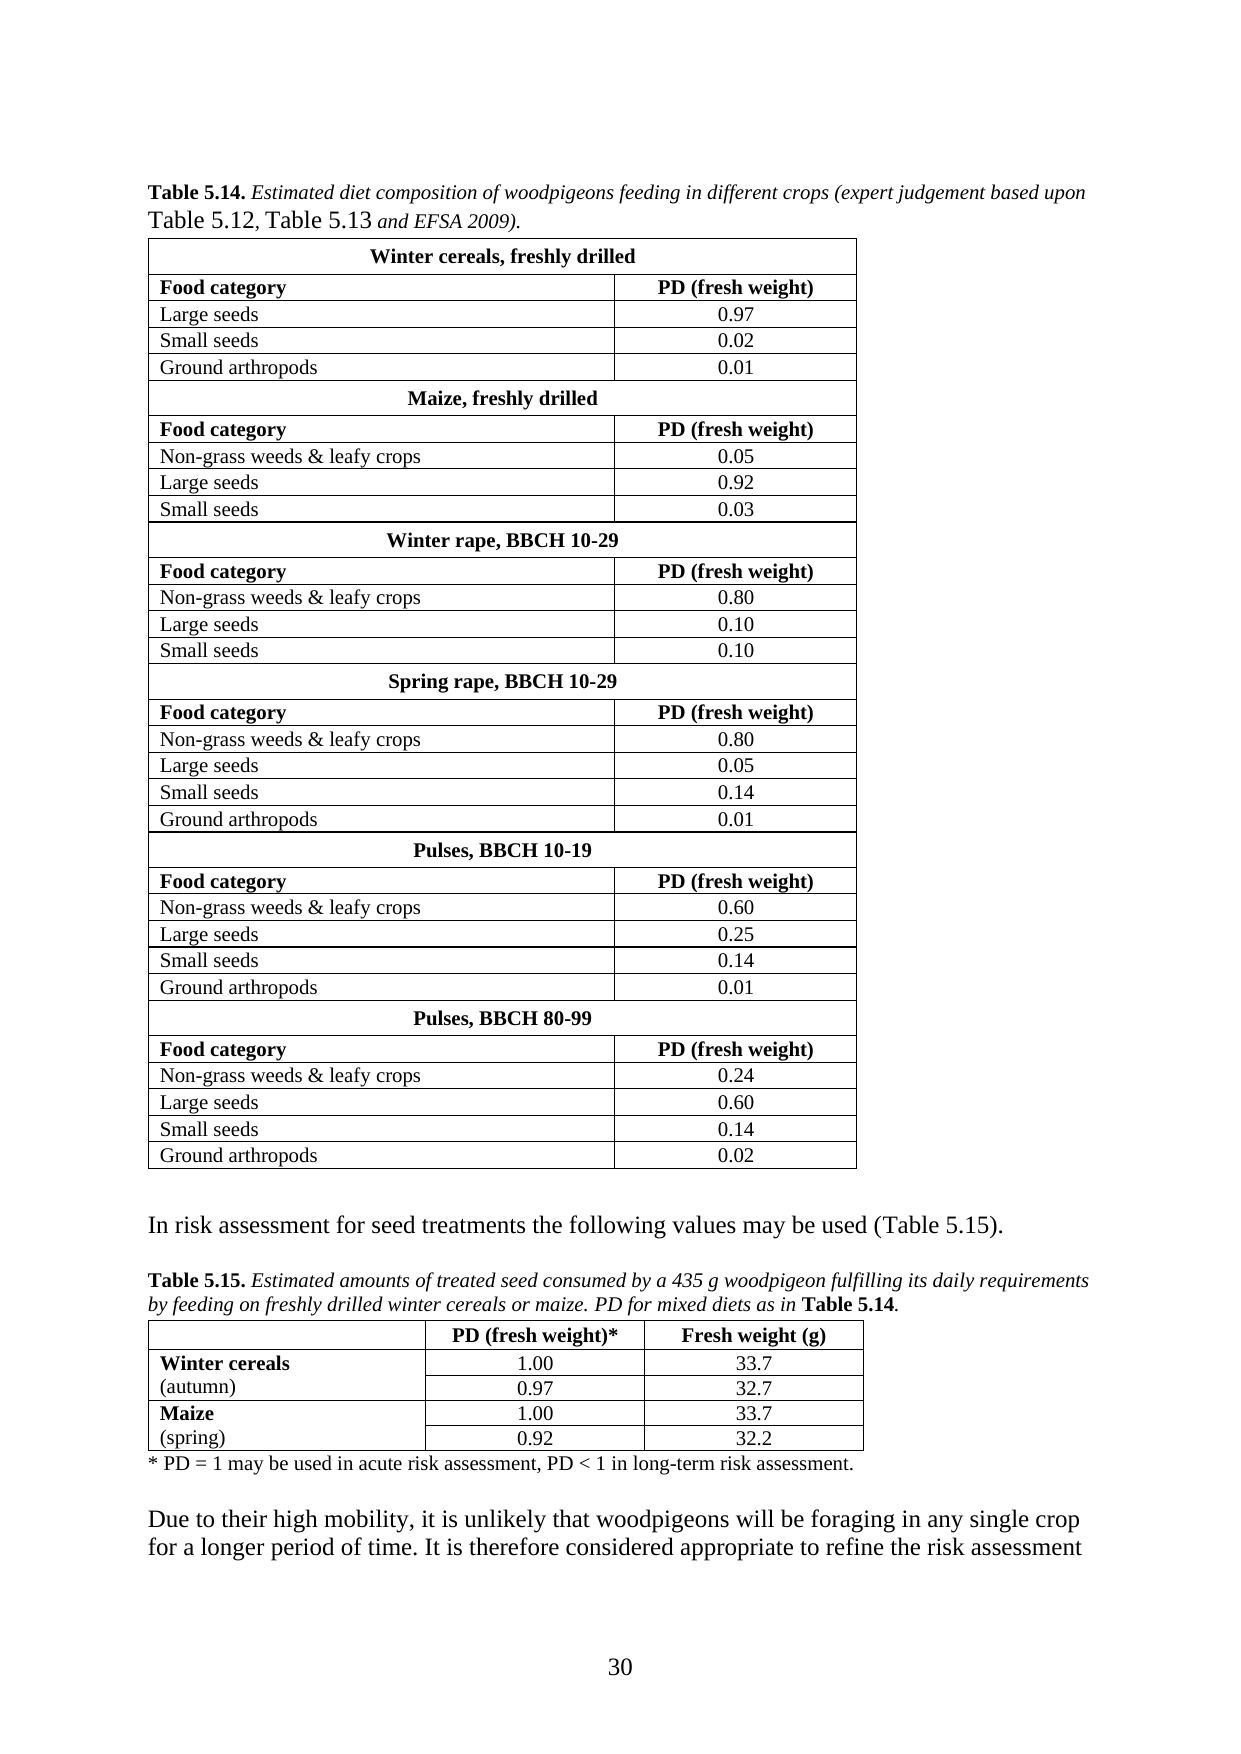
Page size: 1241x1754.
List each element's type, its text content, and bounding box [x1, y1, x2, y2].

table_cell Food category [149, 868, 614, 893]
table_cell Small seeds [149, 496, 614, 521]
table_cell Spring rape, BBCH 10-29 [149, 664, 856, 698]
table_cell 0.92 [426, 1426, 644, 1450]
table_cell Food category [149, 416, 614, 442]
table_cell 0.14 [615, 1116, 856, 1141]
table_header Winter cereals, freshly drilled [149, 239, 856, 273]
table_cell 0.60 [615, 1089, 856, 1115]
table_cell 1.00 [426, 1350, 644, 1374]
table_cell Large seeds [149, 611, 614, 637]
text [148, 1504, 1092, 1561]
table_cell Winter cereals (autumn) [149, 1350, 425, 1399]
table_cell 32.7 [645, 1376, 863, 1399]
table_cell Food category [149, 1036, 614, 1062]
table_cell 33.7 [645, 1401, 863, 1425]
table_cell Food category [149, 700, 614, 725]
table_cell 0.02 [615, 1142, 856, 1168]
table_cell 0.05 [615, 753, 856, 778]
table_cell Large seeds [149, 469, 614, 495]
table_cell Ground arthropods [149, 806, 614, 831]
table_cell 33.7 [645, 1350, 863, 1374]
table_cell Small seeds [149, 328, 614, 353]
table_cell 0.14 [615, 948, 856, 973]
table_header Fresh weight (g) [645, 1321, 863, 1349]
table_cell Non-grass weeds & leafy crops [149, 726, 614, 752]
table_cell Small seeds [149, 638, 614, 663]
table_cell PD (fresh weight) [615, 1036, 856, 1062]
table_cell Small seeds [149, 779, 614, 805]
table_cell Non-grass weeds & leafy crops [149, 894, 614, 920]
table_cell 0.05 [615, 443, 856, 468]
table_cell 0.10 [615, 611, 856, 637]
table_cell 0.92 [615, 469, 856, 495]
table_cell 0.25 [615, 921, 856, 946]
table_cell PD (fresh weight) [615, 275, 856, 300]
table_cell 0.97 [426, 1376, 644, 1399]
table_cell 32.2 [645, 1426, 863, 1450]
table_cell 0.60 [615, 894, 856, 920]
table_cell Pulses, BBCH 80-99 [149, 1001, 856, 1035]
table_cell PD (fresh weight) [615, 868, 856, 893]
table_cell 0.02 [615, 328, 856, 353]
table_cell Non-grass weeds & leafy crops [149, 443, 614, 468]
table_cell Small seeds [149, 1116, 614, 1141]
table_cell PD (fresh weight) [615, 416, 856, 442]
table_cell Winter rape, BBCH 10-29 [149, 523, 856, 557]
table_cell Maize, freshly drilled [149, 381, 856, 415]
table_cell Ground arthropods [149, 1142, 614, 1168]
table_cell 0.80 [615, 726, 856, 752]
table_cell Non-grass weeds & leafy crops [149, 585, 614, 610]
table_cell 0.01 [615, 974, 856, 999]
table_cell Large seeds [149, 1089, 614, 1115]
table_cell 0.14 [615, 779, 856, 805]
table_header [149, 1321, 425, 1349]
table_cell 1.00 [426, 1401, 644, 1425]
table_cell 0.01 [615, 354, 856, 380]
table_cell PD (fresh weight) [615, 558, 856, 583]
table_cell 0.80 [615, 585, 856, 610]
table_cell Large seeds [149, 301, 614, 327]
table_cell Maize (spring) [149, 1401, 425, 1450]
table_cell Ground arthropods [149, 354, 614, 380]
table_cell PD (fresh weight) [615, 700, 856, 725]
text * PD = 1 may be used in acute risk assessment, PD < 1 in long-term risk assessment. [148, 1451, 1092, 1475]
table_cell Small seeds [149, 948, 614, 973]
table_cell Food category [149, 275, 614, 300]
table_cell Food category [149, 558, 614, 583]
table_cell Pulses, BBCH 10-19 [149, 833, 856, 867]
table_cell Non-grass weeds & leafy crops [149, 1063, 614, 1088]
table_cell 0.03 [615, 496, 856, 521]
table_cell 0.10 [615, 638, 856, 663]
table_cell Large seeds [149, 753, 614, 778]
table_cell Large seeds [149, 921, 614, 946]
table_cell 0.01 [615, 806, 856, 831]
table_cell 0.97 [615, 301, 856, 327]
table_cell 0.24 [615, 1063, 856, 1088]
table_cell Ground arthropods [149, 974, 614, 999]
table_header PD (fresh weight)* [426, 1321, 644, 1349]
